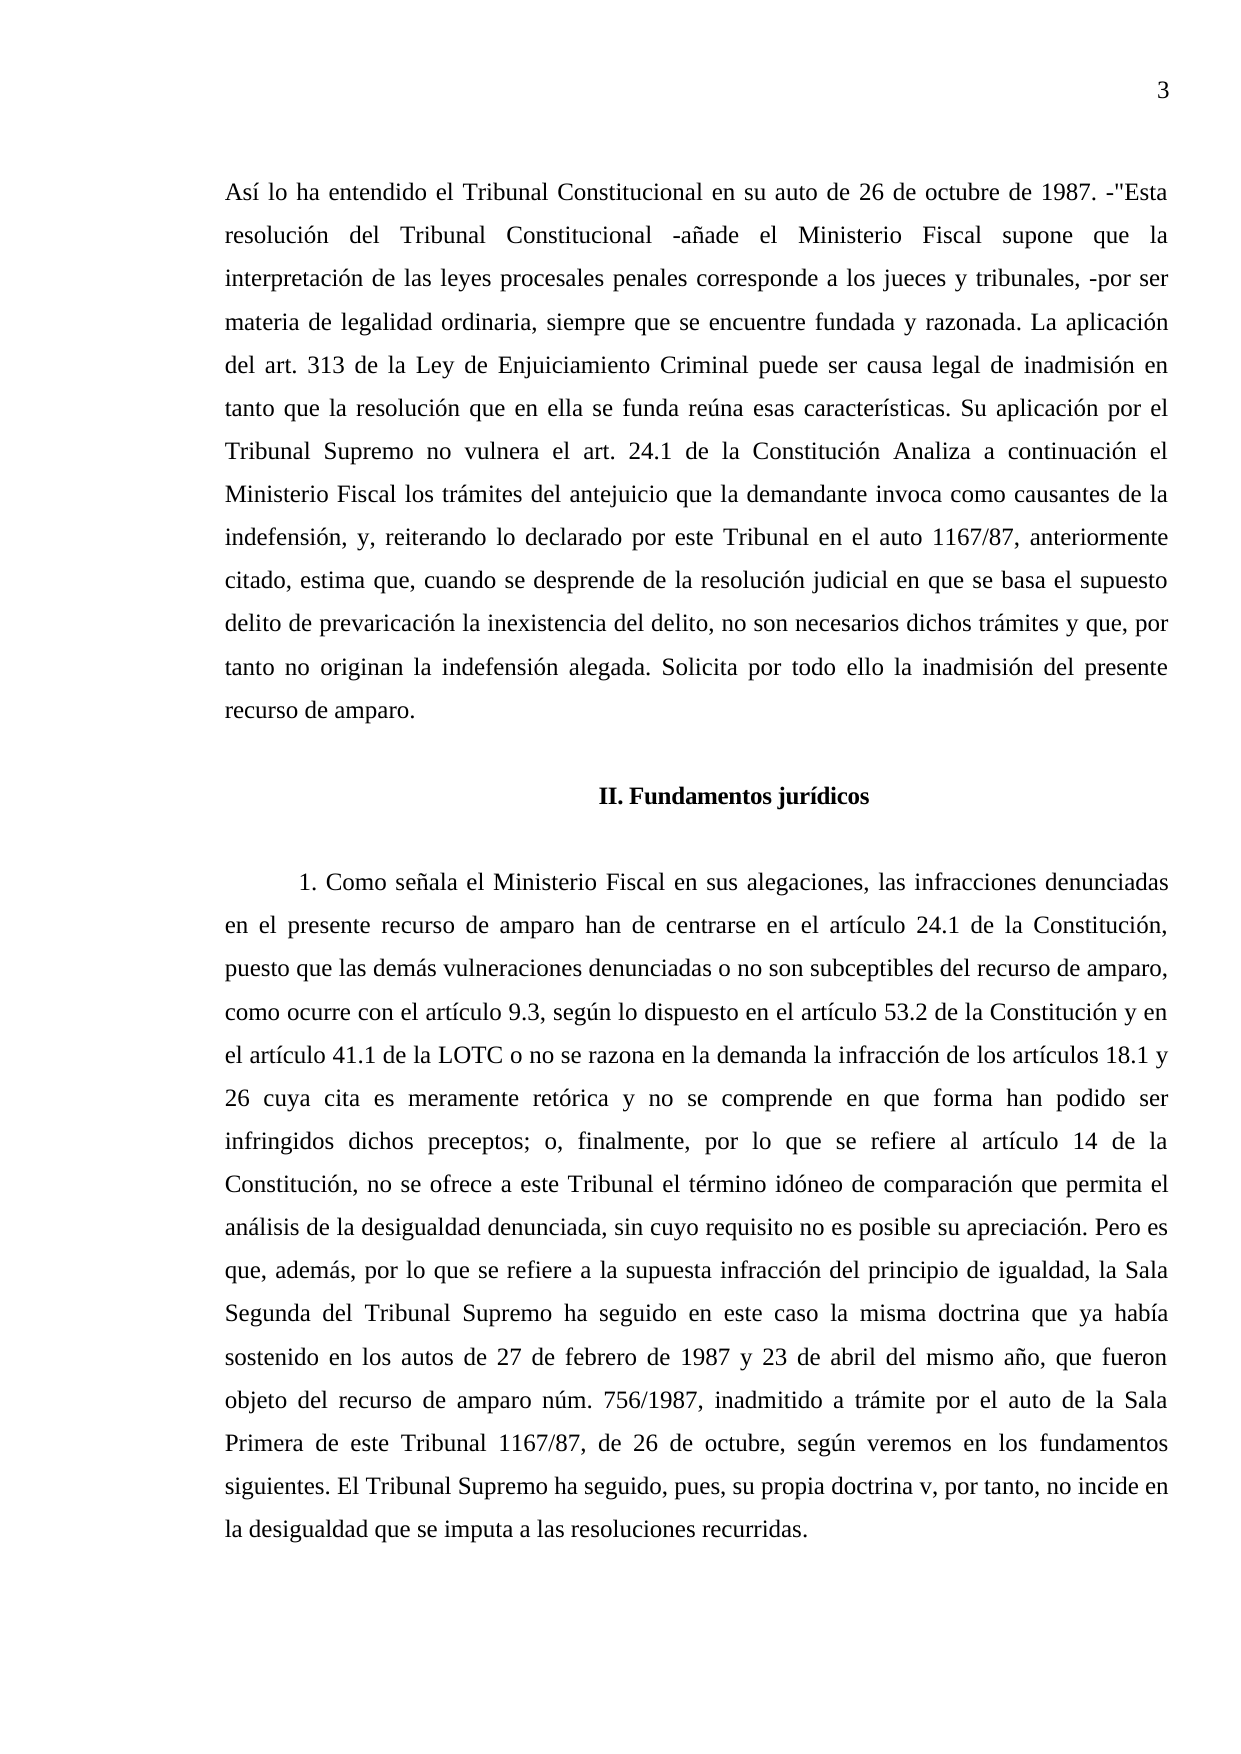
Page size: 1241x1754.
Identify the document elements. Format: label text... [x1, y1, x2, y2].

subtitle II. Fundamentos jurídicos [224, 781, 1169, 810]
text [224, 177, 1169, 723]
text 1. Como señala el Ministerio Fiscal en sus alegaciones, las infracciones denunciadas en el presente recurso de amparo han de centrarse en el artículo 24.1 de la Constitución, puesto que las demás vulneraciones denunciadas o no son subceptibles del recurso de amparo, como ocurre con el artículo 9.3, según lo dispuesto en el artículo 53.2 de la Constitución y en el artículo 41.1 de la LOTC o no se razona en la demanda la infracción de los artículos 18.1 y 26 cuya cita es meramente retórica y no se comprende en que forma han podido ser infringidos dichos preceptos; o, finalmente, por lo que se refiere al artículo 14 de la Constitución, no se ofrece a este Tribunal el término idóneo de comparación que permita el análisis de la desigualdad denunciada, sin cuyo requisito no es posible su apreciación. Pero es que, además, por lo que se refiere a la supuesta infracción del principio de igualdad, la Sala Segunda del Tribunal Supremo ha seguido en este caso la misma doctrina que ya había sostenido en los autos de 27 de febrero de 1987 y 23 de abril del mismo año, que fueron objeto del recurso de amparo núm. 756/1987, inadmitido a trámite por el auto de la Sala Primera de este Tribunal 1167/87, de 26 de octubre, según veremos en los fundamentos siguientes. El Tribunal Supremo ha seguido, pues, su propia doctrina v, por tanto, no incide en la desigualdad que se imputa a las resoluciones recurridas. [224, 867, 1169, 1543]
